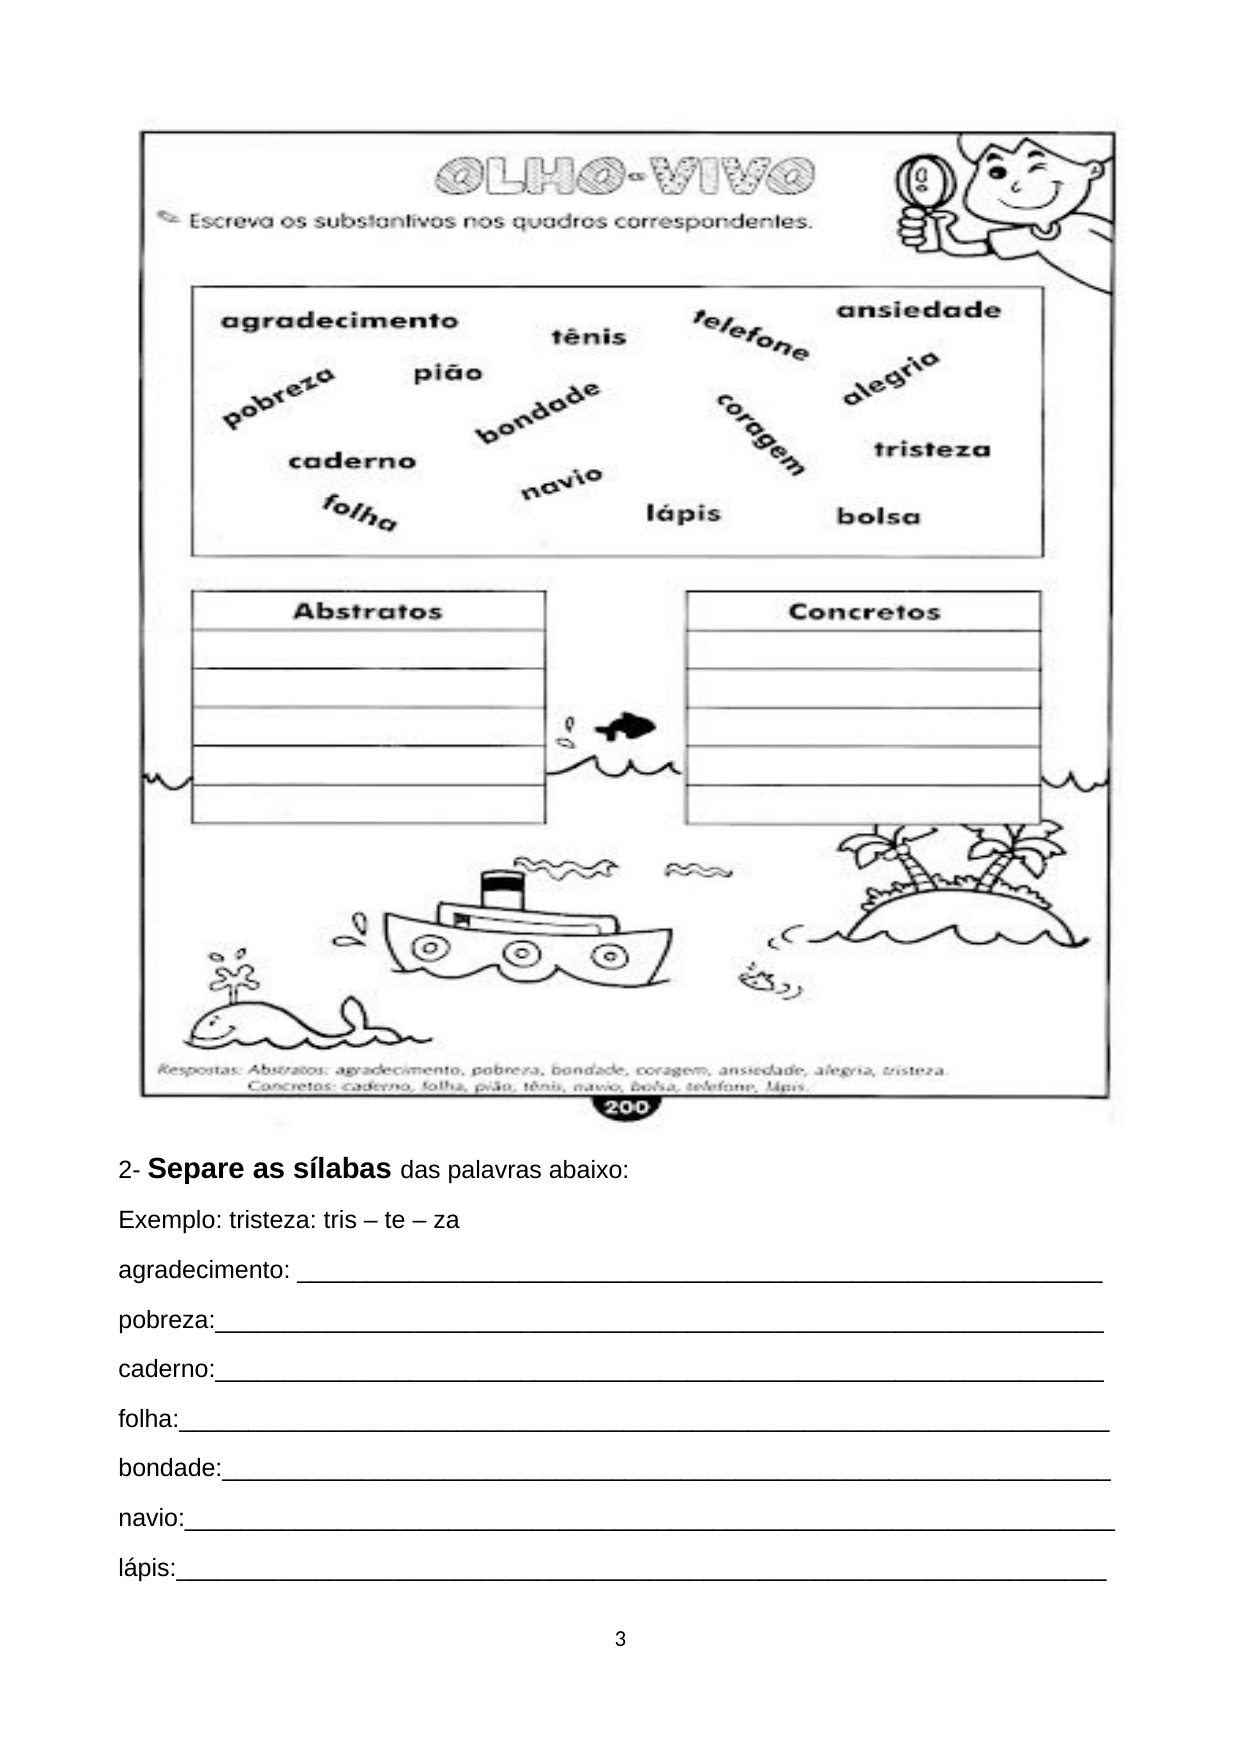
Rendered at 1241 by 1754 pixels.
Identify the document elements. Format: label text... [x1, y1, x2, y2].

picture [118, 118, 1141, 1131]
text Exemplo: tristeza: tris – te – za [118, 1206, 1122, 1234]
text folha:___________________________________________________________________ [118, 1404, 1122, 1433]
text pobreza:________________________________________________________________ [118, 1305, 1122, 1333]
text bondade:________________________________________________________________ [118, 1453, 1122, 1482]
text navio:___________________________________________________________________ [118, 1503, 1122, 1532]
text lápis:___________________________________________________________________ [118, 1553, 1122, 1581]
text agradecimento: __________________________________________________________ [118, 1255, 1122, 1284]
text 2- Separe as sílabas das palavras abaixo: [118, 1151, 1122, 1185]
text caderno:________________________________________________________________ [118, 1354, 1122, 1383]
